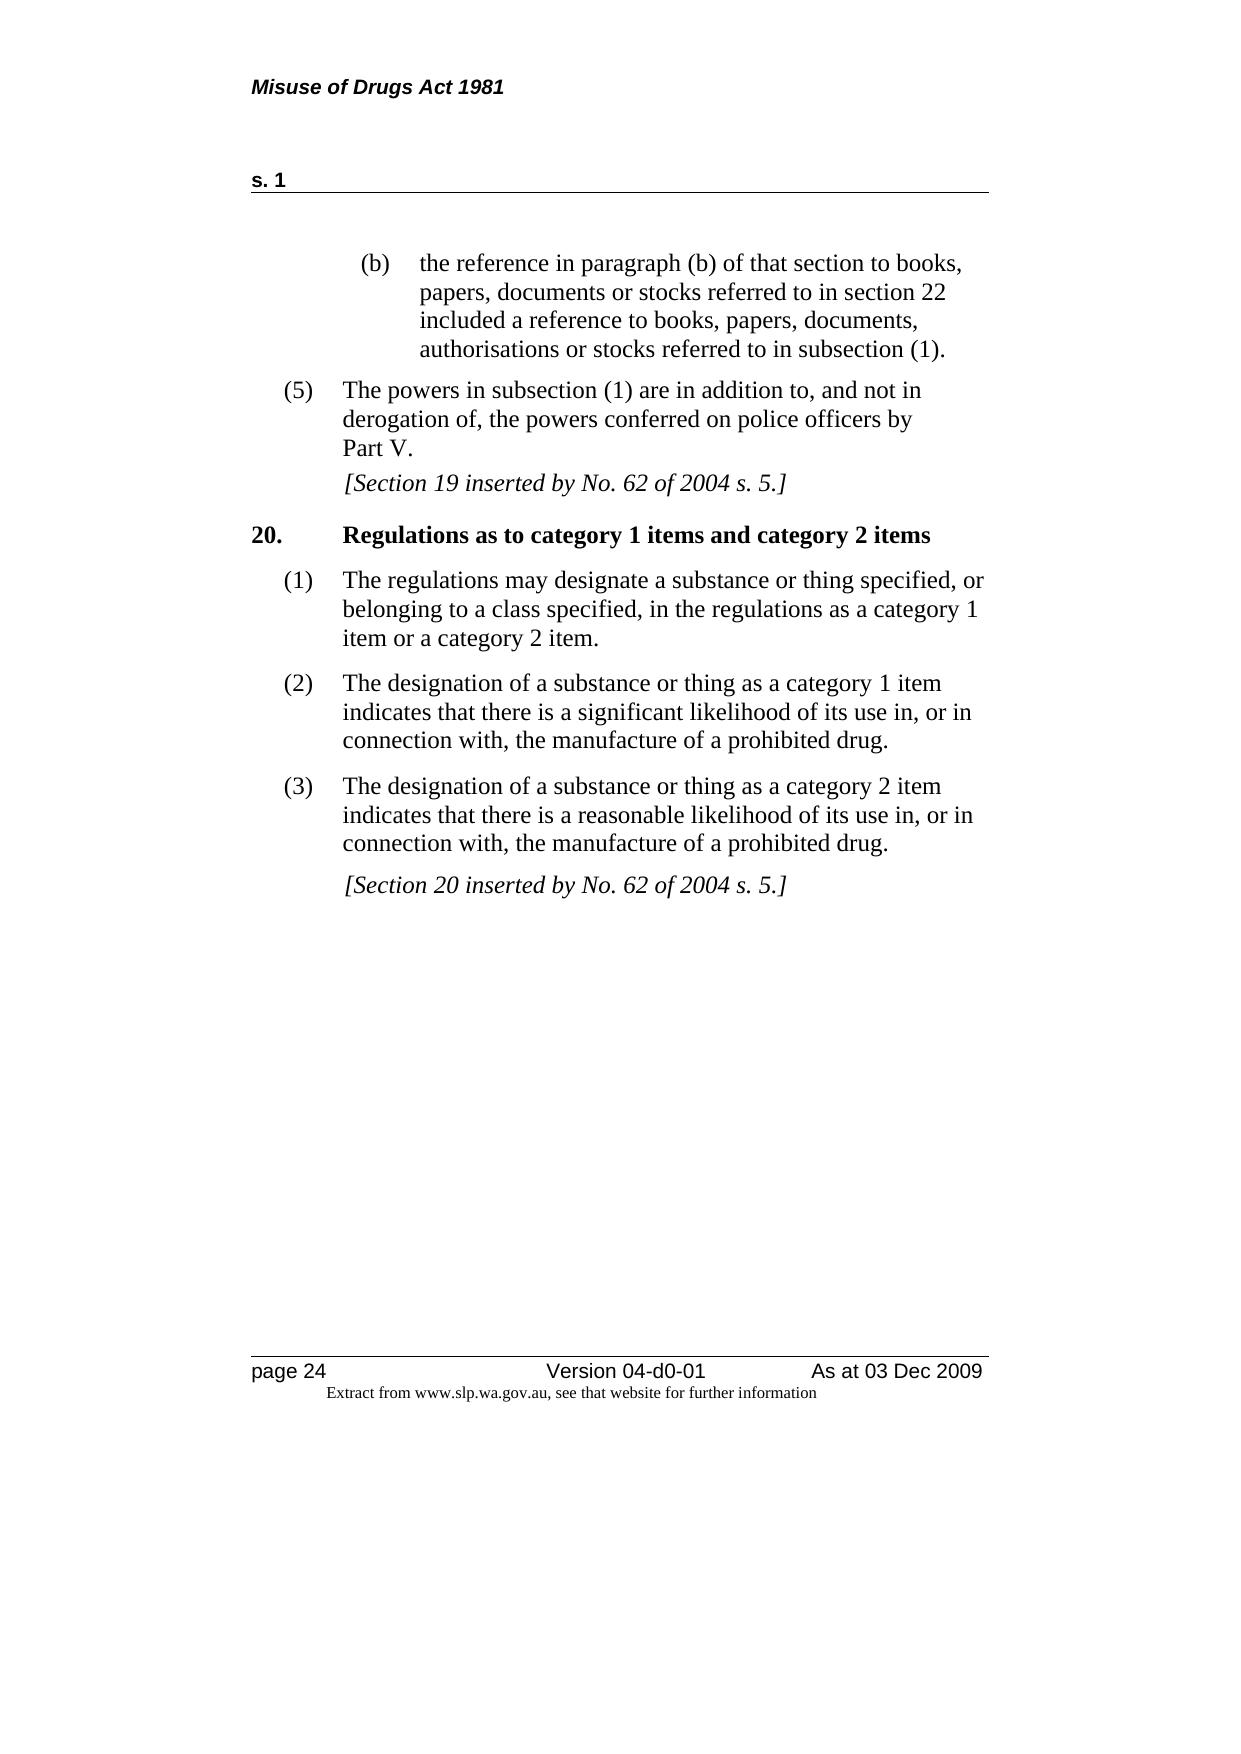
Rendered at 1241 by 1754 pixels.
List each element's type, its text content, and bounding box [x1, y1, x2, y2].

text [Section 20 inserted by No. 62 of 2004 s. 5.] [251, 870, 989, 898]
subtitle 20. Regulations as to category 1 items and category 2 items [251, 520, 989, 548]
text [Section 19 inserted by No. 62 of 2004 s. 5.] [251, 468, 989, 497]
text (5) The powers in subsection (1) are in addition to, and not in derogation of, the powers conferred on police officers by Part V. [251, 376, 989, 462]
text (3) The designation of a substance or thing as a category 2 item indicates that there is a reasonable likelihood of its use in, or in connection with, the manufacture of a prohibited drug. [251, 771, 989, 857]
text (2) The designation of a substance or thing as a category 1 item indicates that there is a significant likelihood of its use in, or in connection with, the manufacture of a prohibited drug. [251, 668, 989, 754]
text (b) the reference in paragraph (b) of that section to books, papers, documents or stocks referred to in section 22 included a reference to books, papers, documents, authorisations or stocks referred to in subsection (1). [251, 248, 989, 363]
text (1) The regulations may designate a substance or thing specified, or belonging to a class specified, in the regulations as a category 1 item or a category 2 item. [251, 565, 989, 651]
